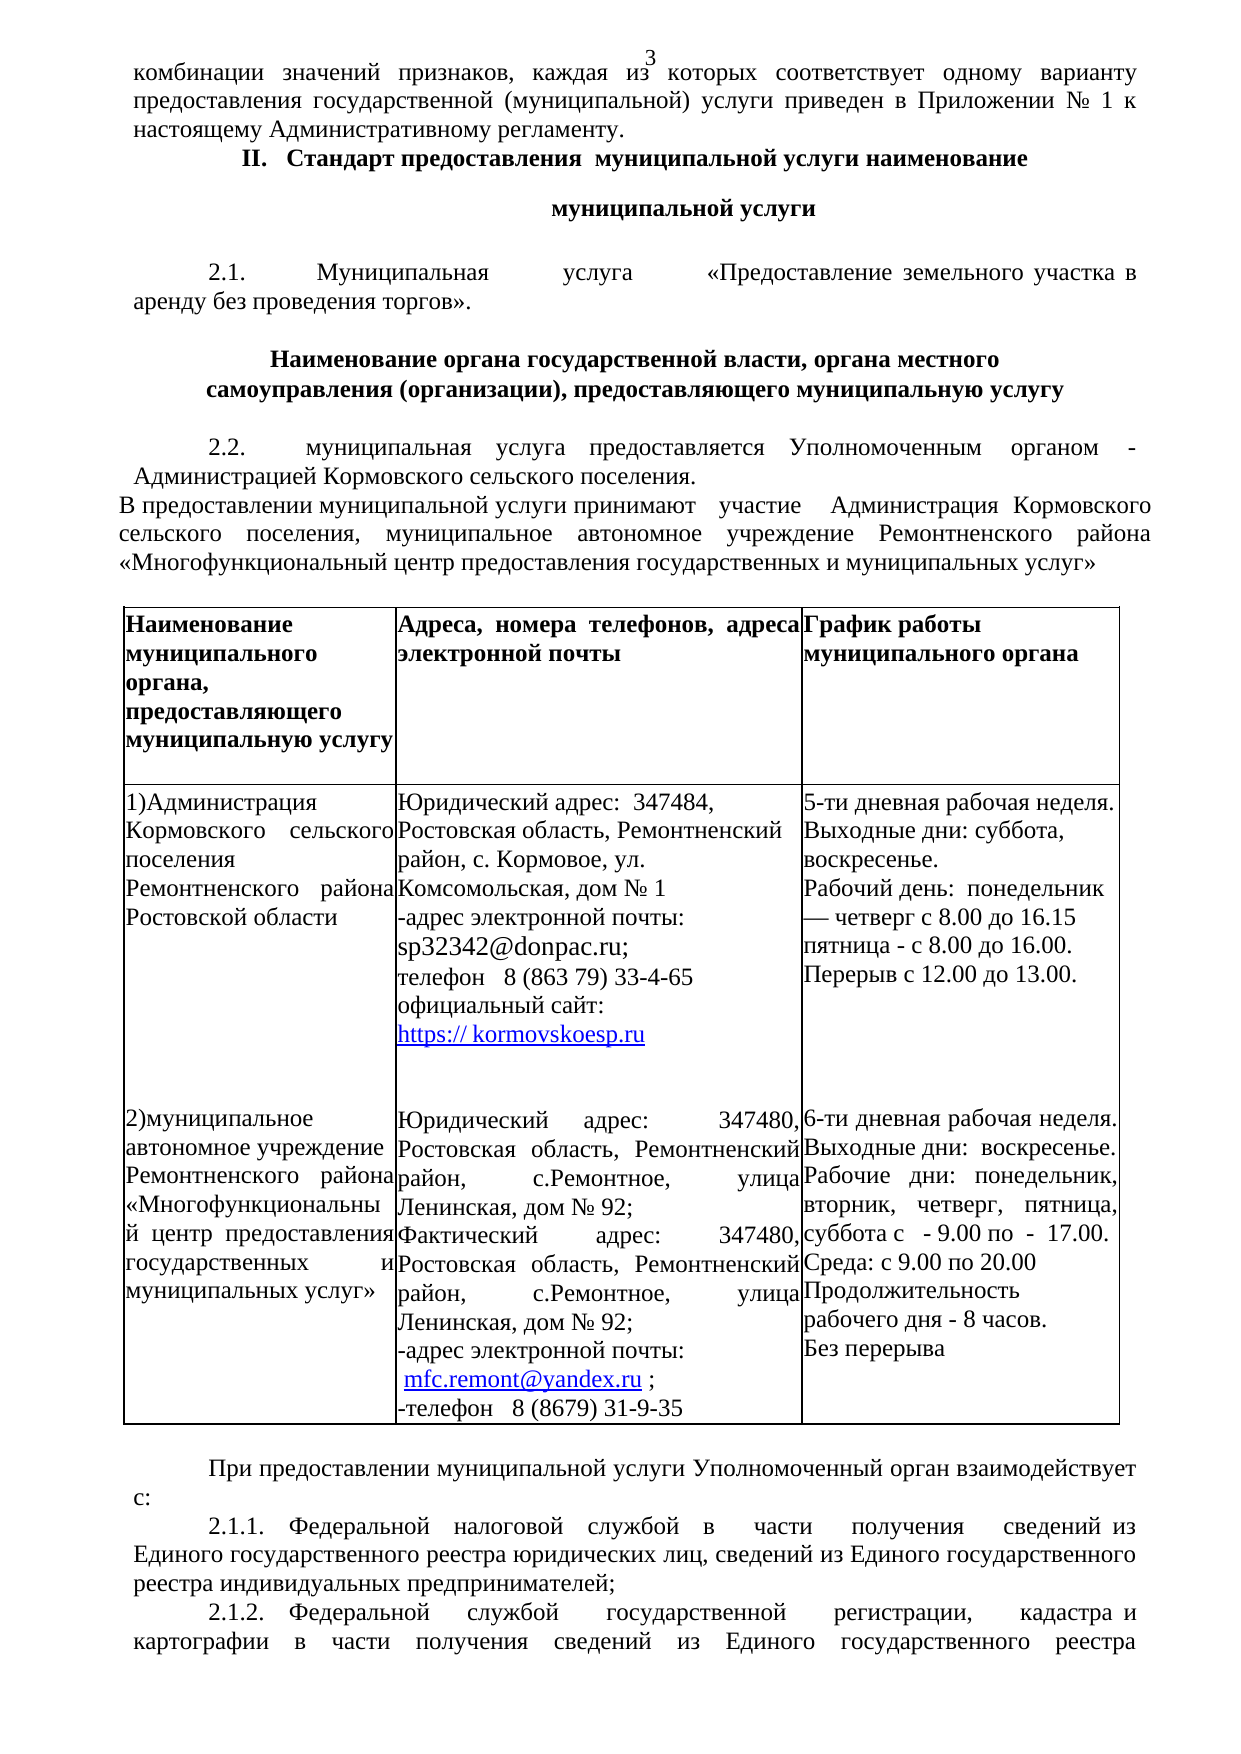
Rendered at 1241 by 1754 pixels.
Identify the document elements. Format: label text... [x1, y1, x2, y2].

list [133, 1597, 1137, 1654]
table_header Наименование муниципального органа, предоставляющего муниципальную услугу [125, 608, 395, 784]
text При предоставлении муниципальной услуги Уполномоченный орган взаимодействует с: [133, 1453, 1136, 1511]
text В предоставлении муниципальной услуги принимают участие Администрация Кормовского сельского поселения, муниципальное автономное учреждение Ремонтненского района «Многофункциональный центр предоставления государственных и муниципальных услуг» [119, 490, 1151, 576]
list Муниципальная услуга «Предоставление земельного участка в аренду без проведения торгов». [133, 257, 1137, 315]
subtitle Стандарт предоставления муниципальной услуги наименование муниципальной услуги [179, 143, 1090, 222]
table_header График работы муниципального органа [803, 608, 1119, 784]
list муниципальная услуга предоставляется Уполномоченным органом - Администрацией Кормовского сельского поселения. [133, 432, 1136, 490]
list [133, 57, 1137, 143]
table_cell 1)Администрация Кормовского сельского поселения Ремонтненского района Ростовской области 2)муниципальное автономное учреждение Ремонтненского района «Многофункциональный центр предоставления государственных и муниципальных услуг» [125, 785, 395, 1423]
subtitle Наименование органа государственной власти, органа местного [132, 340, 1137, 374]
table_cell Юридический адрес: 347484, Ростовская область, Ремонтненский район, с. Кормовое, ул. Комсомольская, дом № 1 -адрес электронной почты: sp32342@donpac.ru; телефон 8 (863 79) 33-4-65 официальный сайт: https:// kormovskoesp.ru Юридический адрес: 347480, Ростовская область, Ремонтненский район, с.Ремонтное, улица Ленинская, дом № 92; Фактический адрес: 347480, Ростовская область, Ремонтненский район, с.Ремонтное, улица Ленинская, дом № 92; -адрес электронной почты: mfc.remont@yandex.ru ; -телефон 8 (8679) 31-9-35 [397, 785, 801, 1423]
list Федеральной налоговой службой в части получения сведений из Единого государственного реестра юридических лиц, сведений из Единого государственного реестра индивидуальных предпринимателей; [133, 1511, 1136, 1597]
table_cell 5-ти дневная рабочая неделя. Выходные дни: суббота, воскресенье. Рабочий день: понедельник — четверг с 8.00 до 16.15 пятница - с 8.00 до 16.00. Перерыв с 12.00 до 13.00. 6-ти дневная рабочая неделя. Выходные дни: воскресенье. Рабочие дни: понедельник, вторник, четверг, пятница, суббота с - 9.00 по - 17.00. Среда: с 9.00 по 20.00 Продолжительность рабочего дня - 8 часов. Без перерыва [803, 785, 1119, 1423]
table_header Адреса, номера телефонов, адреса электронной почты [397, 608, 801, 784]
text самоуправления (организации), предоставляющего муниципальную услугу [132, 374, 1138, 403]
